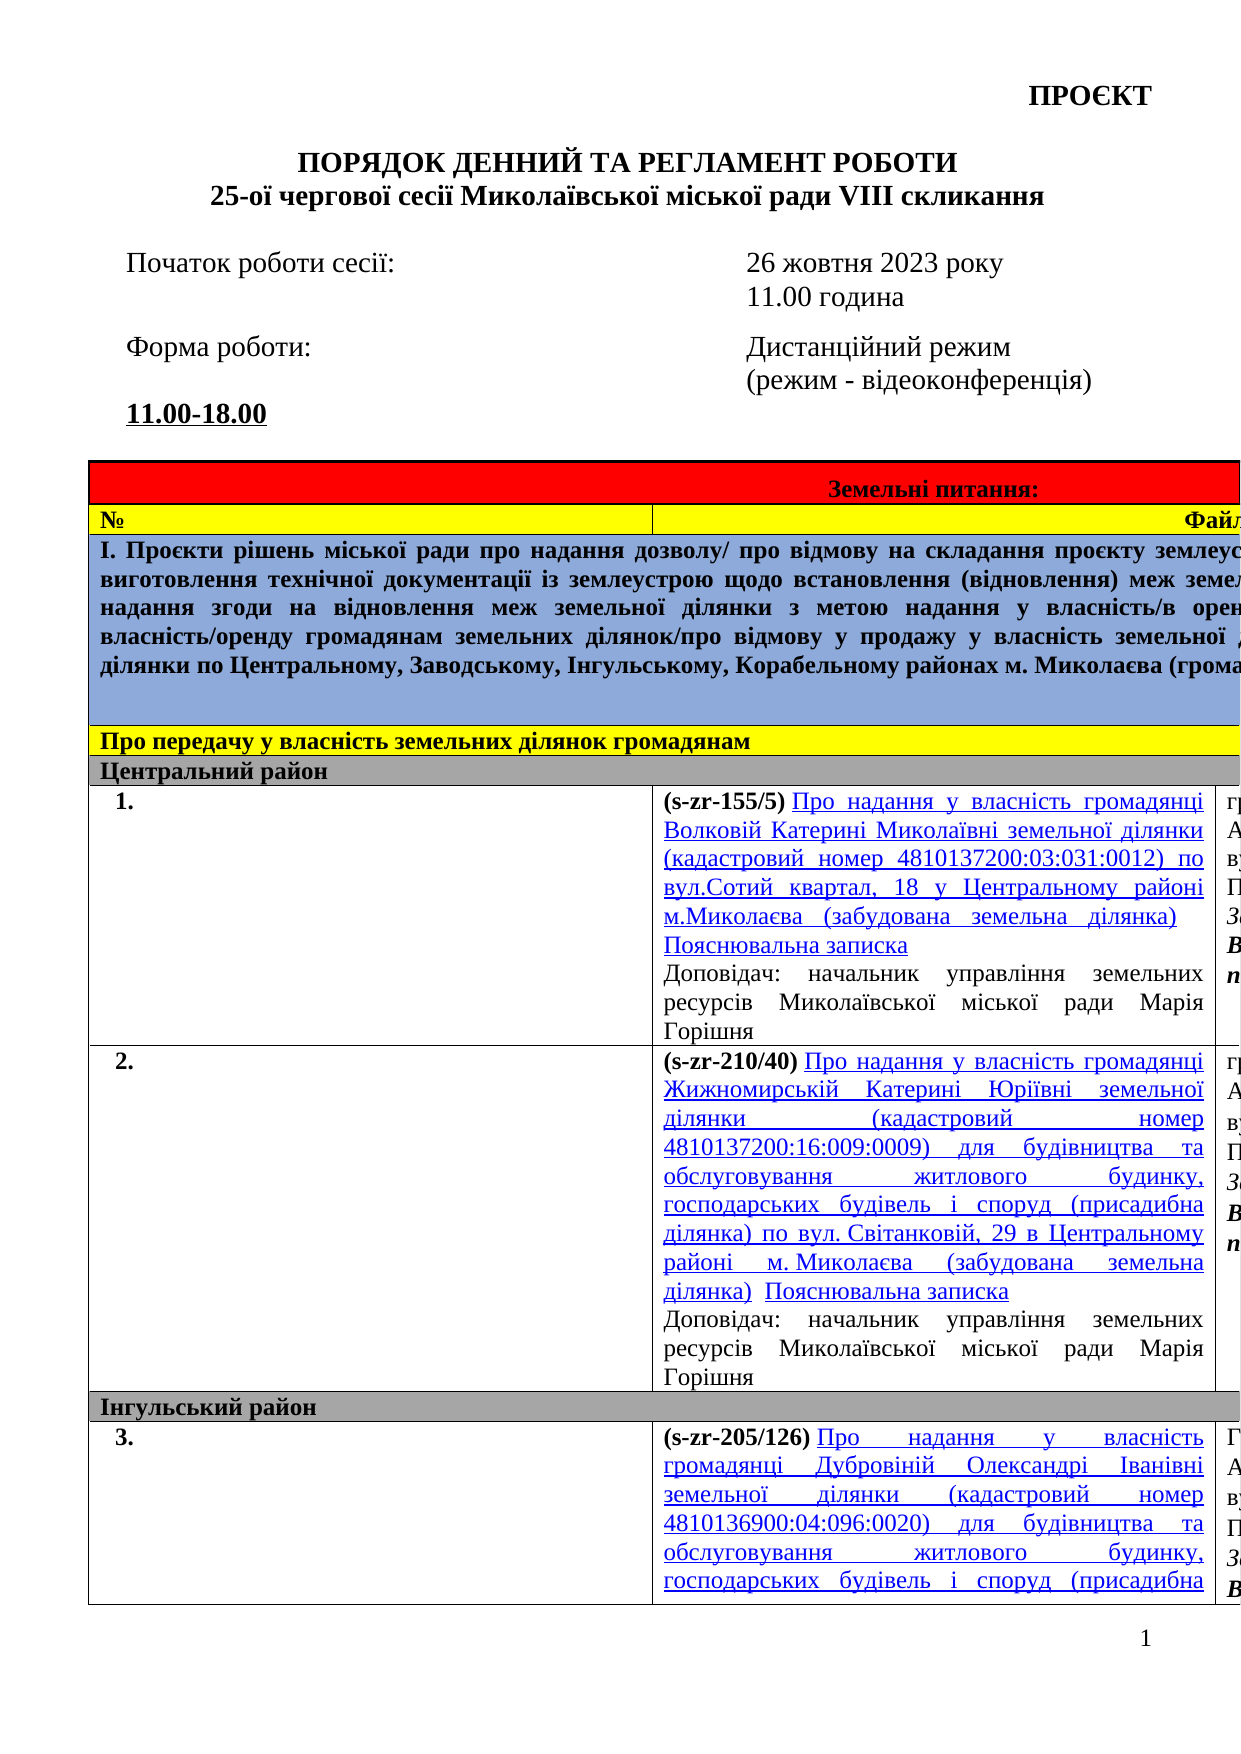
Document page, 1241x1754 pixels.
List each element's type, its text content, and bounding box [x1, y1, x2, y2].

table_cell Форма роботи: 11.00-18.00 [115, 329, 735, 429]
table_cell (s-zr-155/5) Про надання у власність громадянці Волковій Катерині Миколаївні земельної ділянки (кадастровий номер 4810137200:03:031:0012) по вул.Сотий квартал, 18 у Центральному районі м.Миколаєва (забудована земельна ділянка) Пояснювальна записка Доповідач: начальник управління земельних ресурсів Миколаївської міської ради Марія Горішня [653, 786, 1215, 1045]
table_cell [89, 1045, 652, 1391]
table_header Земельні питання: [90, 463, 1239, 503]
text 25-ої чергової сесії Миколаївської міської ради VIIІ скликання [103, 178, 1152, 212]
text ПОРЯДОК ДЕННИЙ ТА РЕГЛАМЕНТ РОБОТИ [103, 145, 1152, 178]
table_header 26 жовтня 2023 року 11.00 година [735, 246, 1104, 329]
table_cell [89, 785, 652, 1045]
table_cell Дистанційний режим (режим - відеоконференція) [735, 329, 1104, 429]
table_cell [1216, 1421, 1240, 1604]
table_cell [89, 1421, 652, 1604]
text ПРОЄКТ [103, 78, 1152, 111]
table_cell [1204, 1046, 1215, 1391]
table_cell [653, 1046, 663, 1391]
table_cell № [89, 505, 652, 534]
table_cell Інгульський район [89, 1391, 1240, 1421]
table_cell гр. Жижномирська К. Ю. Адреса ділянки: вул. Світанкова, 29 Площа: 589 кв.м Забудована Висновок ПК: погоджено [1216, 1045, 1240, 1391]
table_cell Файл [653, 505, 1240, 534]
table_cell І. Проєкти рішень міської ради про надання дозволу/ про відмову на складання проєкту землеустрою щодо відведення земельної ділянки, на виготовлення технічної документації із землеустрою щодо встановлення (відновлення) меж земельної ділянки в натурі (на місцевості) та/або надання згоди на відновлення меж земельної ділянки з метою надання у власність/в оренду; про надання/про відмову у наданні у власність/оренду громадянам земельних ділянок/про відмову у продажу у власність земельної ділянки, про продовження оренди земельної ділянки по Центральному, Заводському, Інгульському, Корабельному районах м. Миколаєва (громадяни, забудовані земельні ділянки) [89, 534, 1240, 725]
table_cell Про передачу у власність земельних ділянок громадянам [89, 725, 1240, 755]
table_header Початок роботи сесії: [115, 246, 735, 329]
table_cell Центральний район [89, 755, 1240, 785]
